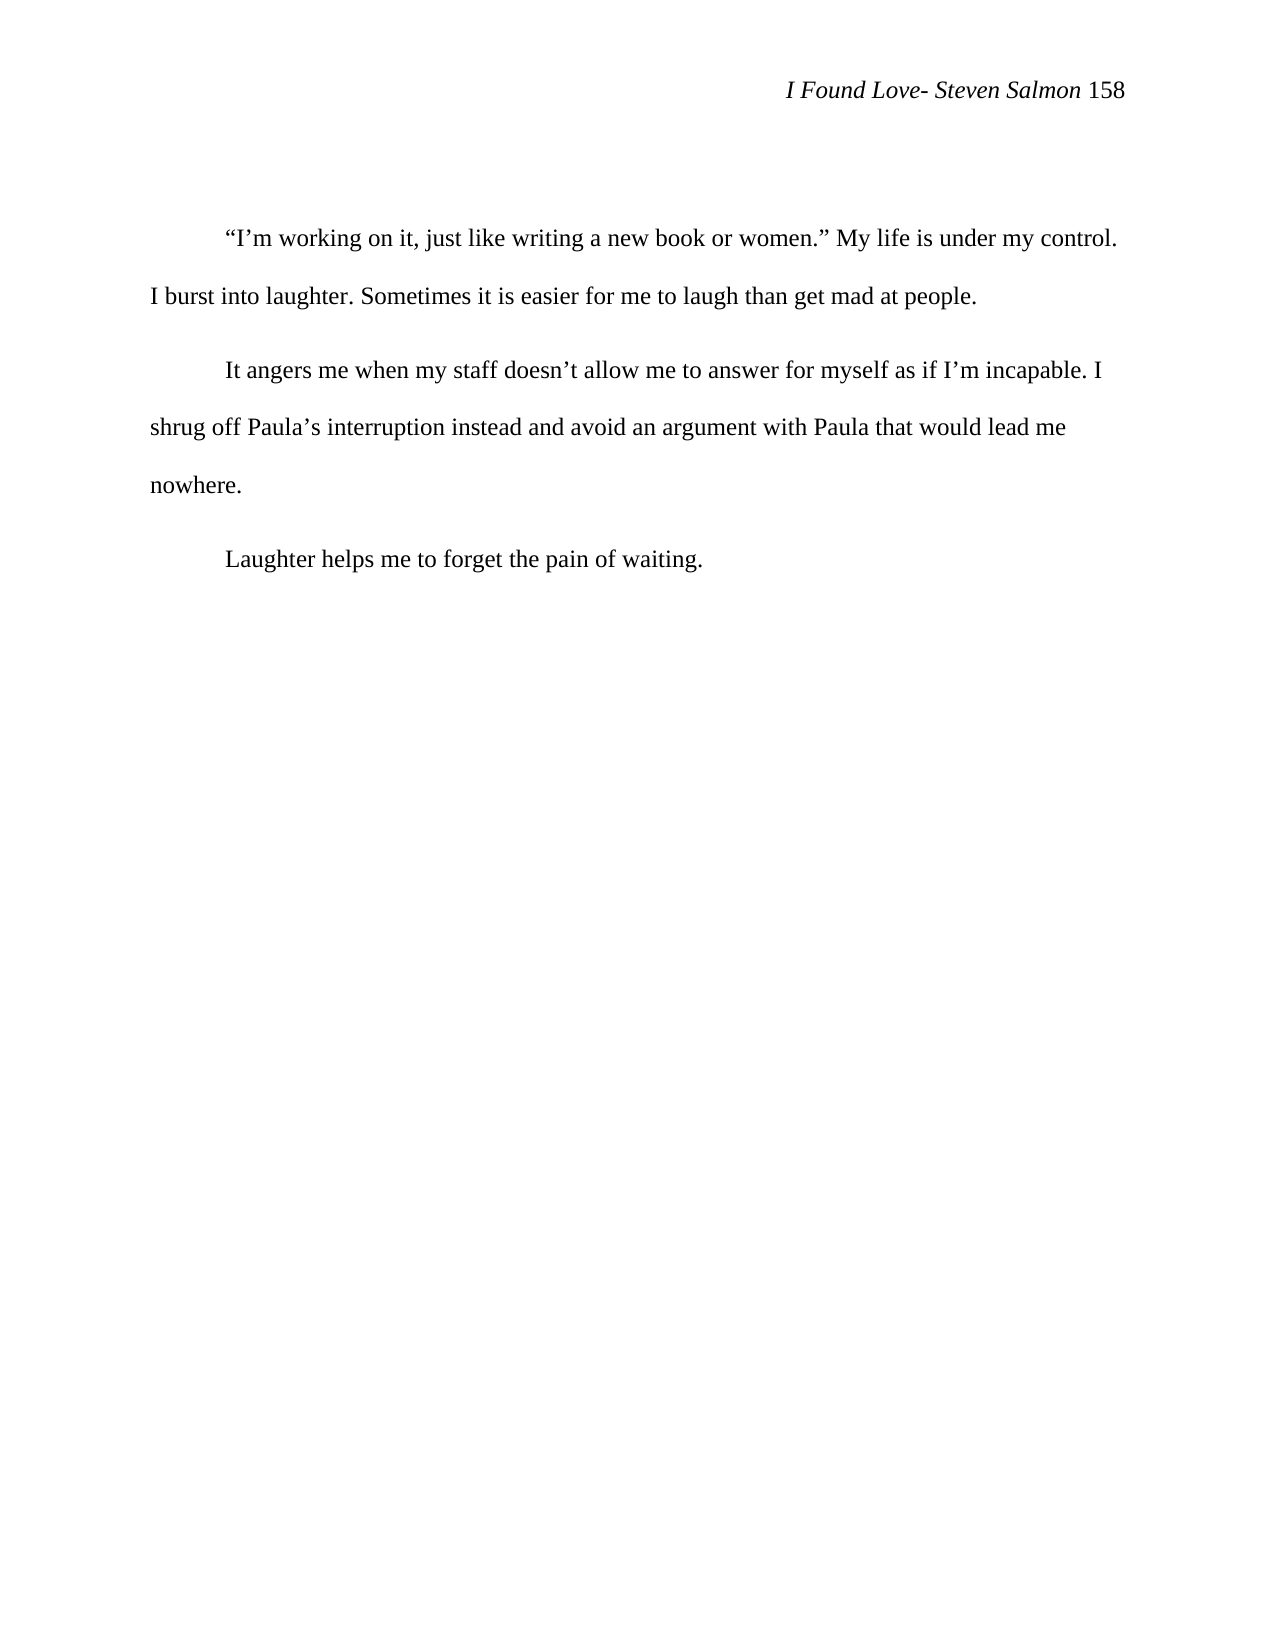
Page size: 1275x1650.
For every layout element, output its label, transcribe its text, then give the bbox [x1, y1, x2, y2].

text “I’m working on it, just like writing a new book or women.” My life is under my control. I burst into laughter. Sometimes it is easier for me to laugh than get mad at people. [150, 223, 1125, 309]
text Laughter helps me to forget the pain of waiting. [150, 544, 1125, 573]
text It angers me when my staff doesn’t allow me to answer for myself as if I’m incapable. I shrug off Paula’s interruption instead and avoid an argument with Paula that would lead me nowhere. [150, 355, 1125, 499]
